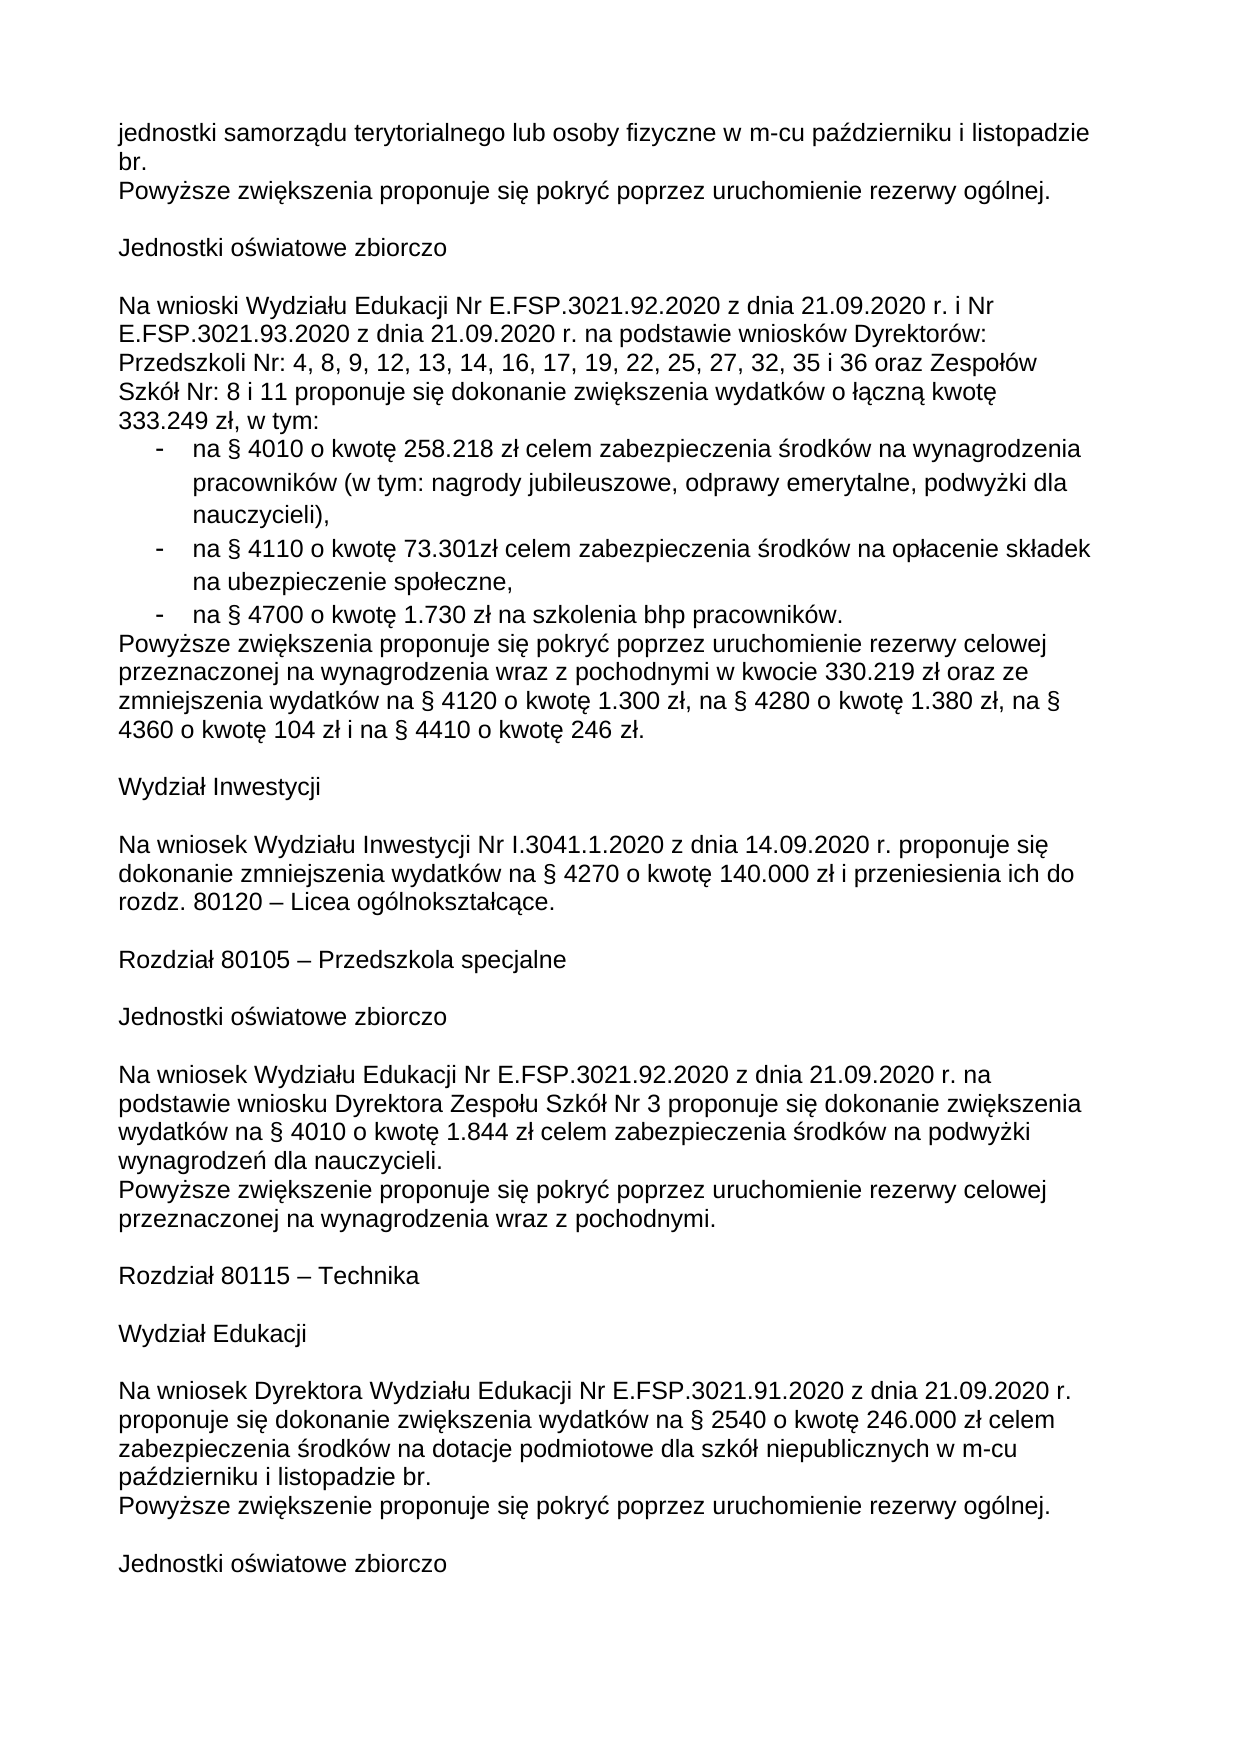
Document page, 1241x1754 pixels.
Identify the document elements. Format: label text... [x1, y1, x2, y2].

list na § 4010 o kwotę 258.218 zł celem zabezpieczenia środków na wynagrodzenia pracowników (w tym: nagrody jubileuszowe, odprawy emerytalne, podwyżki dla nauczycieli), [155, 434, 1092, 529]
subtitle Rozdział 80115 – Technika [118, 1261, 1033, 1290]
text Na wniosek Dyrektora Wydziału Edukacji Nr E.FSP.3021.91.2020 z dnia 21.09.2020 r. proponuje się dokonanie zwiększenia wydatków na § 2540 o kwotę 246.000 zł celem zabezpieczenia środków na dotacje podmiotowe dla szkół niepublicznych w m-cu październiku i listopadzie br. [118, 1376, 1092, 1491]
text Powyższe zwiększenia proponuje się pokryć poprzez uruchomienie rezerwy celowej przeznaczonej na wynagrodzenia wraz z pochodnymi w kwocie 330.219 zł oraz ze zmniejszenia wydatków na § 4120 o kwotę 1.300 zł, na § 4280 o kwotę 1.380 zł, na § 4360 o kwotę 104 zł i na § 4410 o kwotę 246 zł. [118, 628, 1092, 743]
text Jednostki oświatowe zbiorczo [118, 233, 1092, 262]
text Na wniosek Wydziału Edukacji Nr E.FSP.3021.92.2020 z dnia 21.09.2020 r. na podstawie wniosku Dyrektora Zespołu Szkół Nr 3 proponuje się dokonanie zwiększenia wydatków na § 4010 o kwotę 1.844 zł celem zabezpieczenia środków na podwyżki wynagrodzeń dla nauczycieli. [118, 1060, 1092, 1175]
text Jednostki oświatowe zbiorczo [118, 1548, 1092, 1577]
text Wydział Edukacji [118, 1318, 1092, 1347]
text Jednostki oświatowe zbiorczo [118, 1002, 1092, 1031]
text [118, 118, 1092, 176]
text Powyższe zwiększenie proponuje się pokryć poprzez uruchomienie rezerwy celowej przeznaczonej na wynagrodzenia wraz z pochodnymi. [118, 1175, 1092, 1232]
subtitle Rozdział 80105 – Przedszkola specjalne [118, 945, 1033, 973]
list na § 4700 o kwotę 1.730 zł na szkolenia bhp pracowników. [155, 600, 1092, 628]
text Wydział Inwestycji [118, 772, 1092, 801]
text Powyższe zwiększenia proponuje się pokryć poprzez uruchomienie rezerwy ogólnej. [118, 176, 1092, 204]
text Na wnioski Wydziału Edukacji Nr E.FSP.3021.92.2020 z dnia 21.09.2020 r. i Nr E.FSP.3021.93.2020 z dnia 21.09.2020 r. na podstawie wniosków Dyrektorów: Przedszkoli Nr: 4, 8, 9, 12, 13, 14, 16, 17, 19, 22, 25, 27, 32, 35 i 36 oraz Zespołów Szkół Nr: 8 i 11 proponuje się dokonanie zwiększenia wydatków o łączną kwotę 333.249 zł, w tym: [118, 291, 1092, 434]
text Powyższe zwiększenie proponuje się pokryć poprzez uruchomienie rezerwy ogólnej. [118, 1491, 1092, 1520]
list na § 4110 o kwotę 73.301zł celem zabezpieczenia środków na opłacenie składek na ubezpieczenie społeczne, [155, 533, 1092, 595]
text Na wniosek Wydziału Inwestycji Nr I.3041.1.2020 z dnia 14.09.2020 r. proponuje się dokonanie zmniejszenia wydatków na § 4270 o kwotę 140.000 zł i przeniesienia ich do rozdz. 80120 – Licea ogólnokształcące. [118, 830, 1092, 916]
